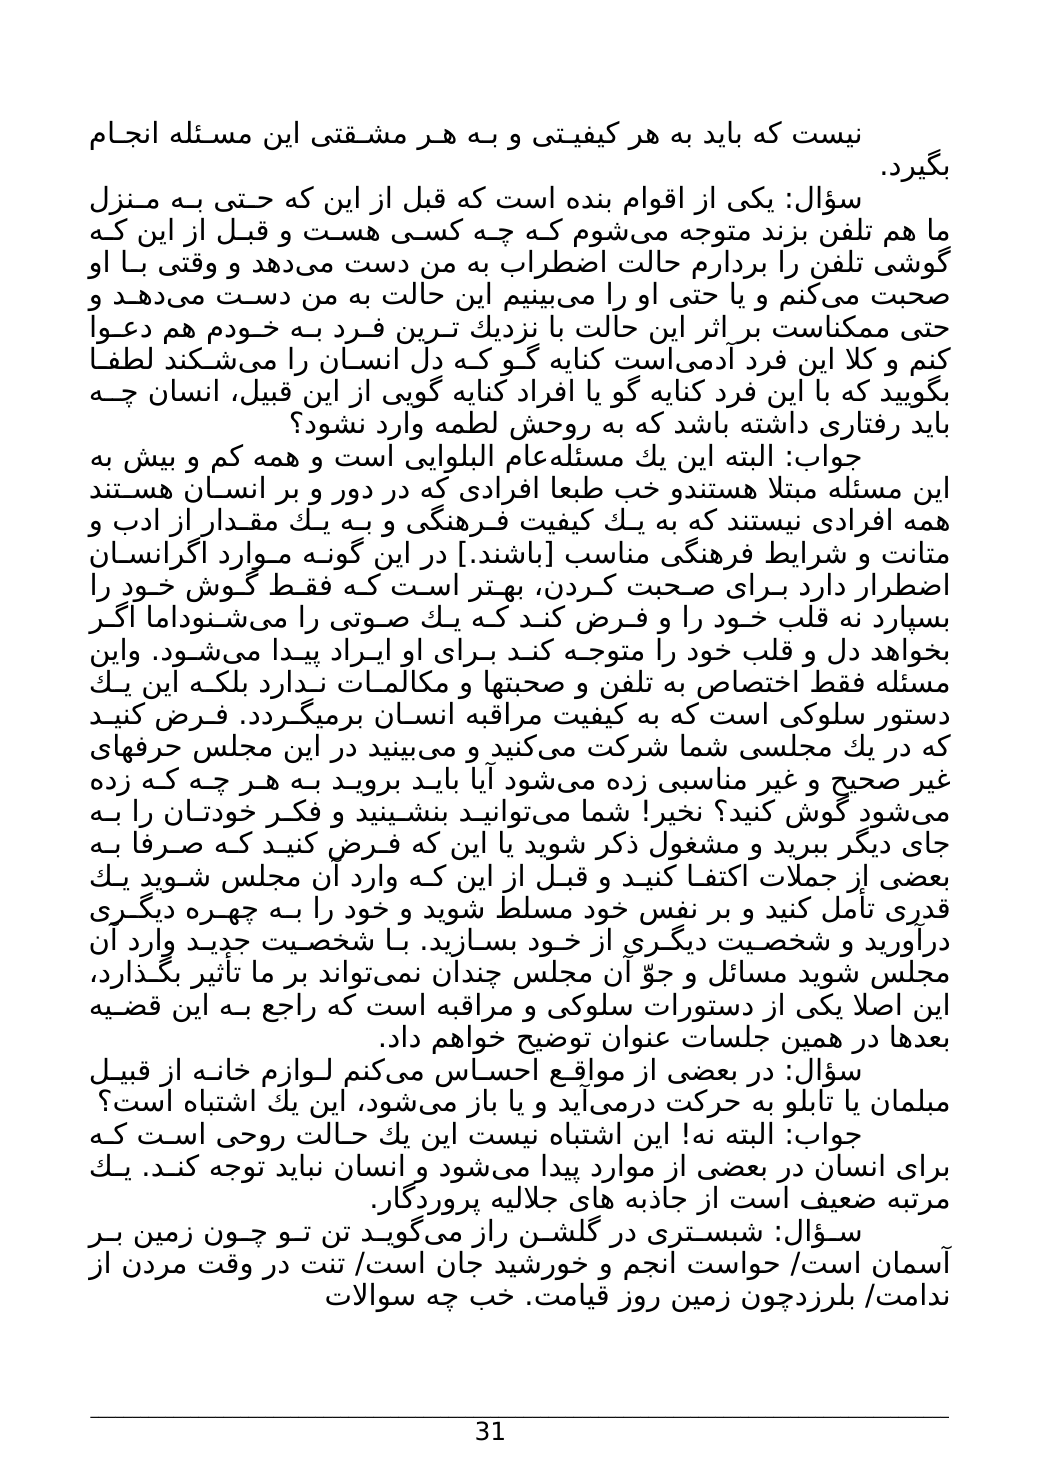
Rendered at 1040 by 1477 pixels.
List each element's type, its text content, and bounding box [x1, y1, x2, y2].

text سؤال: در بعضی از مواقع احساس می‌كنم لوازم خانه از قبیل مبلمان یا تابلو به حركت درمی‌آید و یا باز می‌شود، این یك اشتباه است؟ [89, 1054, 951, 1119]
text سؤال: شبستری در گلشن راز می‌گوید تن تو چون زمین بر آسمان است/ حواست انجم و خورشید جان است/ تنت در وقت مردن از ندامت/ بلرزدچون زمین روز قیامت. خب چه سوالات‌ [89, 1216, 951, 1312]
text نیست كه باید به هر كیفیتی و به هر مشقتی این مسئله انجام بگیرد. [89, 118, 951, 183]
text سؤال: یكی از اقوام بنده است كه قبل از این كه حتی به منزل ما هم تلفن بزند متوجه می‌شوم كه چه كسی هست و قبل از این كه گوشی تلفن را بردارم حالت اضطراب به من دست می‌دهد و وقتی با او صحبت می‌كنم و یا حتی او را می‌بینیم این حالت به من دست می‌دهد و حتی ممكناست بر اثر این حالت با نزدیك ترین فرد به خودم هم دعوا كنم و كلا این فرد آدمی‌است كنایه گو كه دل انسان را می‌شكند لطفا بگویید كه با این فرد كنایه گو یا افراد كنایه گویی از این قبیل، انسان چه باید رفتاری داشته باشد كه به روحش لطمه وارد نشود؟ [89, 183, 951, 441]
text جواب: البته نه! این اشتباه نیست این یك حالت روحی است كه برای انسان در بعضی از موارد پیدا می‌شود و انسان نباید توجه كند. یك مرتبه ضعیف است از جاذبه های جلالیه پروردگار. [89, 1119, 951, 1216]
text جواب: البته این یك مسئله‌عام البلوایی است و همه كم و بیش به این مسئله مبتلا هستندو خب طبعا افرادی كه در دور و بر انسان هستند همه افرادی نیستند كه به یك كیفیت فرهنگی و به یك مقدار از ادب و متانت و شرایط فرهنگی مناسب [باشند.] در این گونه موارد اگرانسان اضطرار دارد برای صحبت كردن، بهتر است كه فقط گوش خود را بسپارد نه قلب خود را و فرض كند كه یك صوتی را می‌شنوداما اگر بخواهد دل و قلب خود را متوجه كند برای او ایراد پیدا می‌شود. واین مسئله فقط اختصاص به تلفن و صحبتها و مكالمات ندارد بلكه این یك دستور سلوكی است كه به كیفیت مراقبه انسان برمیگردد. فرض كنید كه در یك مجلسی شما شركت می‌كنید و می‌بینید در این مجلس حرفهای غیر صحیح و غیر مناسبی زده می‌شود آیا باید بروید به هر چه كه زده می‌شود گوش كنید؟ نخیر! شما می‌توانید بنشینید و فكر خودتان را به جای دیگر ببرید و مشغول ذكر شوید یا این كه فرض كنید كه صرفا به بعضی از جملات اكتفا كنید و قبل از این كه وارد آن مجلس شوید یك قدری تأمل كنید و بر نفس خود مسلط شوید و خود را به چهره دیگری درآورید و شخصیت دیگری از خود بسازید. با شخصیت جدید وارد آن مجلس شوید مسائل و جوّ آن مجلس چندان نمی‌تواند بر ما تأثیر بگذارد، این اصلا یكی از دستورات سلوكی و مراقبه است كه راجع به این قضیه بعدها در همین جلسات عنوان توضیح خواهم داد. [89, 441, 951, 1054]
